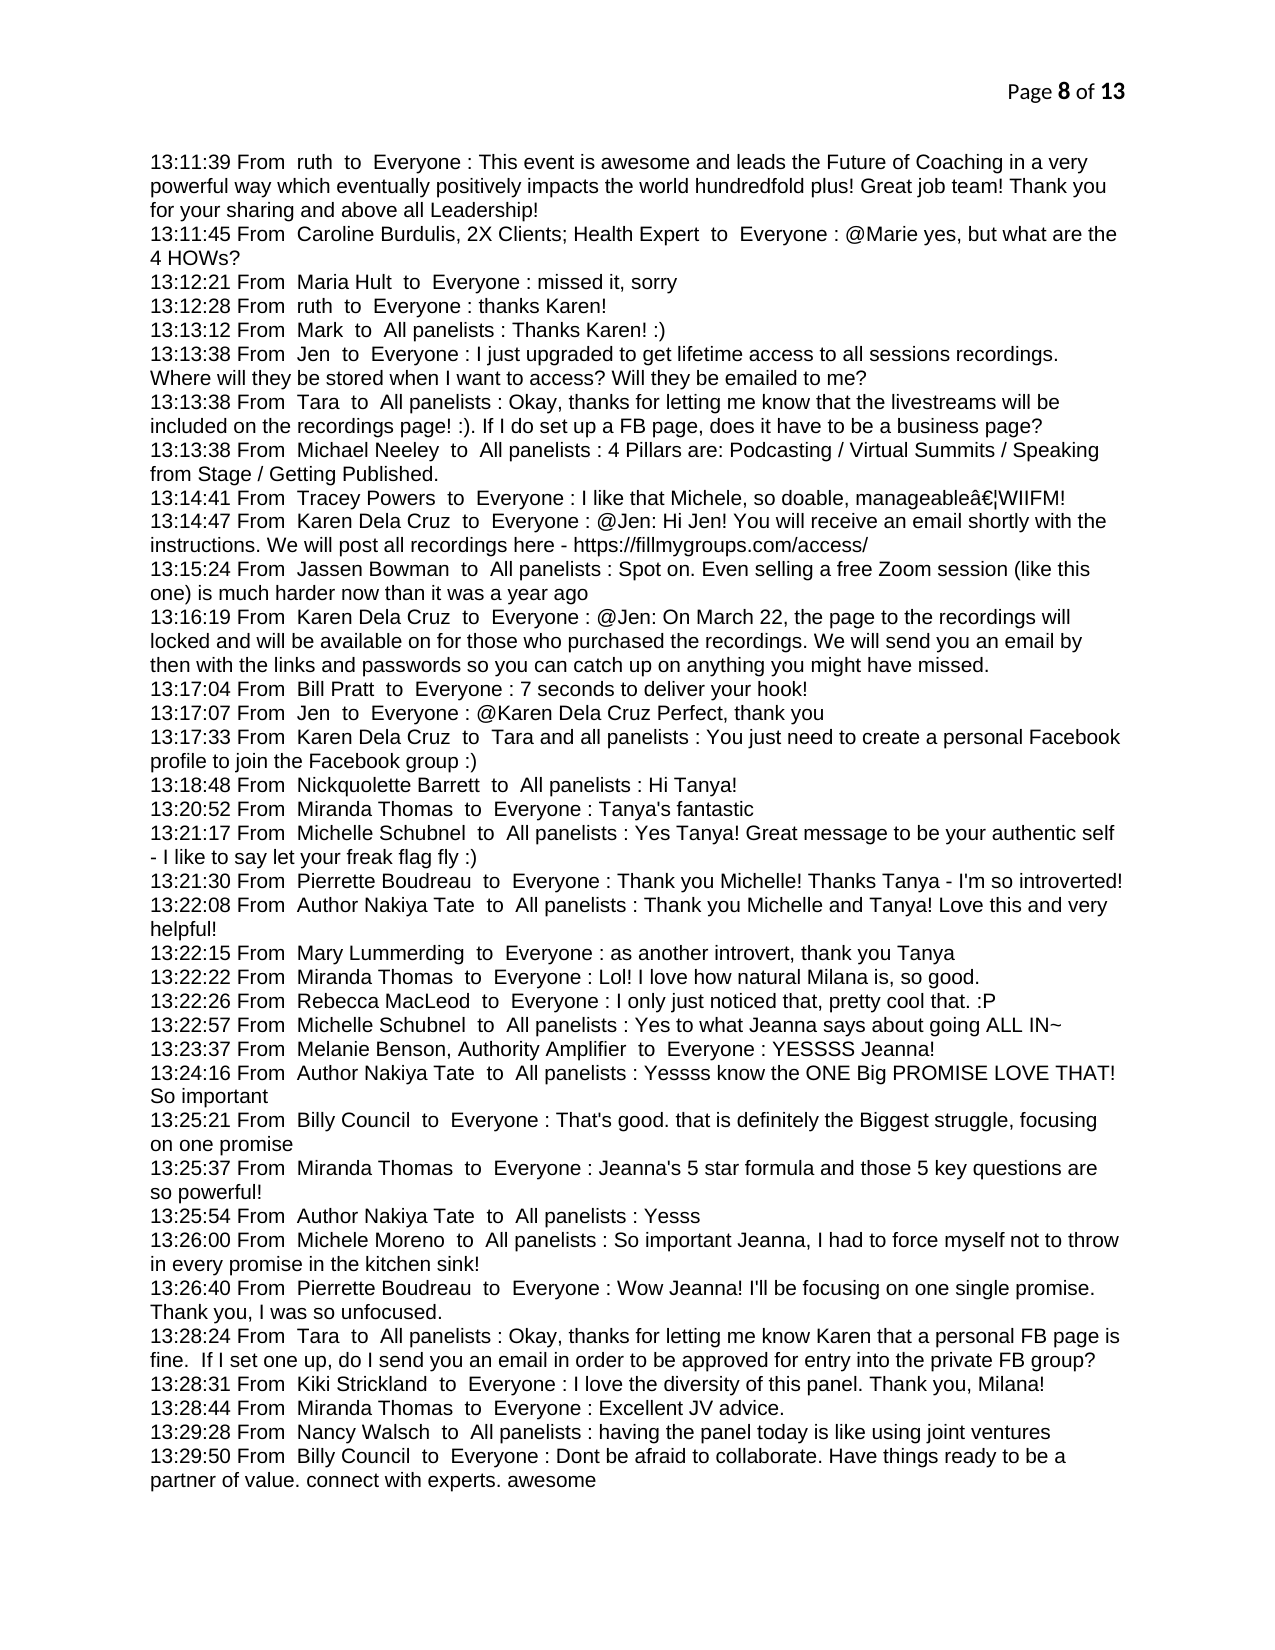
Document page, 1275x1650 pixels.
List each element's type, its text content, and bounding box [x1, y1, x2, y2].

text 13:28:31 From Kiki Strickland to Everyone : I love the diversity of this panel. Thank you, Milana! [150, 1372, 1125, 1396]
text 13:20:52 From Miranda Thomas to Everyone : Tanya's fantastic [150, 797, 1125, 821]
text 13:22:57 From Michelle Schubnel to All panelists : Yes to what Jeanna says about going ALL IN~ [150, 1012, 1125, 1036]
text 13:14:41 From Tracey Powers to Everyone : I like that Michele, so doable, manageableâ€¦WIIFM! [150, 485, 1125, 509]
text 13:25:21 From Billy Council to Everyone : That's good. that is definitely the Biggest struggle, focusing on one promise [150, 1108, 1125, 1156]
text 13:17:07 From Jen to Everyone : @Karen Dela Cruz Perfect, thank you [150, 701, 1125, 725]
text 13:25:37 From Miranda Thomas to Everyone : Jeanna's 5 star formula and those 5 key questions are so powerful! [150, 1156, 1125, 1204]
text 13:26:40 From Pierrette Boudreau to Everyone : Wow Jeanna! I'll be focusing on one single promise. Thank you, I was so unfocused. [150, 1276, 1125, 1324]
text 13:28:44 From Miranda Thomas to Everyone : Excellent JV advice. [150, 1396, 1125, 1420]
text 13:15:24 From Jassen Bowman to All panelists : Spot on. Even selling a free Zoom session (like this one) is much harder now than it was a year ago [150, 557, 1125, 605]
text 13:29:28 From Nancy Walsch to All panelists : having the panel today is like using joint ventures [150, 1420, 1125, 1444]
text 13:22:26 From Rebecca MacLeod to Everyone : I only just noticed that, pretty cool that. :P [150, 988, 1125, 1012]
text 13:24:16 From Author Nakiya Tate to All panelists : Yessss know the ONE Big PROMISE LOVE THAT! So important [150, 1060, 1125, 1108]
text 13:21:30 From Pierrette Boudreau to Everyone : Thank you Michelle! Thanks Tanya - I'm so introverted! [150, 869, 1125, 893]
text 13:11:39 From ruth to Everyone : This event is awesome and leads the Future of Coaching in a very powerful way which eventually positively impacts the world hundredfold plus! Great job team! Thank you for your sharing and above all Leadership! [150, 150, 1125, 222]
text 13:11:45 From Caroline Burdulis, 2X Clients; Health Expert to Everyone : @Marie yes, but what are the 4 HOWs? [150, 222, 1125, 270]
text 13:13:38 From Michael Neeley to All panelists : 4 Pillars are: Podcasting / Virtual Summits / Speaking from Stage / Getting Published. [150, 437, 1125, 485]
text 13:13:38 From Jen to Everyone : I just upgraded to get lifetime access to all sessions recordings. Where will they be stored when I want to access? Will they be emailed to me? [150, 342, 1125, 389]
text 13:18:48 From Nickquolette Barrett to All panelists : Hi Tanya! [150, 773, 1125, 797]
text 13:26:00 From Michele Moreno to All panelists : So important Jeanna, I had to force myself not to throw in every promise in the kitchen sink! [150, 1228, 1125, 1276]
text 13:13:38 From Tara to All panelists : Okay, thanks for letting me know that the livestreams will be included on the recordings page! :). If I do set up a FB page, does it have to be a business page? [150, 389, 1125, 437]
text 13:23:37 From Melanie Benson, Authority Amplifier to Everyone : YESSSS Jeanna! [150, 1036, 1125, 1060]
text 13:22:08 From Author Nakiya Tate to All panelists : Thank you Michelle and Tanya! Love this and very helpful! [150, 893, 1125, 941]
text 13:21:17 From Michelle Schubnel to All panelists : Yes Tanya! Great message to be your authentic self - I like to say let your freak flag fly :) [150, 821, 1125, 869]
text 13:13:12 From Mark to All panelists : Thanks Karen! :) [150, 318, 1125, 342]
text 13:25:54 From Author Nakiya Tate to All panelists : Yesss [150, 1204, 1125, 1228]
text 13:22:15 From Mary Lummerding to Everyone : as another introvert, thank you Tanya [150, 941, 1125, 964]
text 13:14:47 From Karen Dela Cruz to Everyone : @Jen: Hi Jen! You will receive an email shortly with the instructions. We will post all recordings here - https://fillmygroups.com/access/ [150, 509, 1125, 557]
text 13:16:19 From Karen Dela Cruz to Everyone : @Jen: On March 22, the page to the recordings will locked and will be available on for those who purchased the recordings. We will send you an email by then with the links and passwords so you can catch up on anything you might have missed. [150, 605, 1125, 677]
text 13:12:21 From Maria Hult to Everyone : missed it, sorry [150, 270, 1125, 294]
text 13:28:24 From Tara to All panelists : Okay, thanks for letting me know Karen that a personal FB page is fine. If I set one up, do I send you an email in order to be approved for entry into the private FB group? [150, 1324, 1125, 1372]
text 13:17:04 From Bill Pratt to Everyone : 7 seconds to deliver your hook! [150, 677, 1125, 701]
text 13:12:28 From ruth to Everyone : thanks Karen! [150, 294, 1125, 318]
text 13:29:50 From Billy Council to Everyone : Dont be afraid to collaborate. Have things ready to be a partner of value. connect with experts. awesome [150, 1444, 1125, 1492]
text 13:17:33 From Karen Dela Cruz to Tara and all panelists : You just need to create a personal Facebook profile to join the Facebook group :) [150, 725, 1125, 773]
text 13:22:22 From Miranda Thomas to Everyone : Lol! I love how natural Milana is, so good. [150, 964, 1125, 988]
